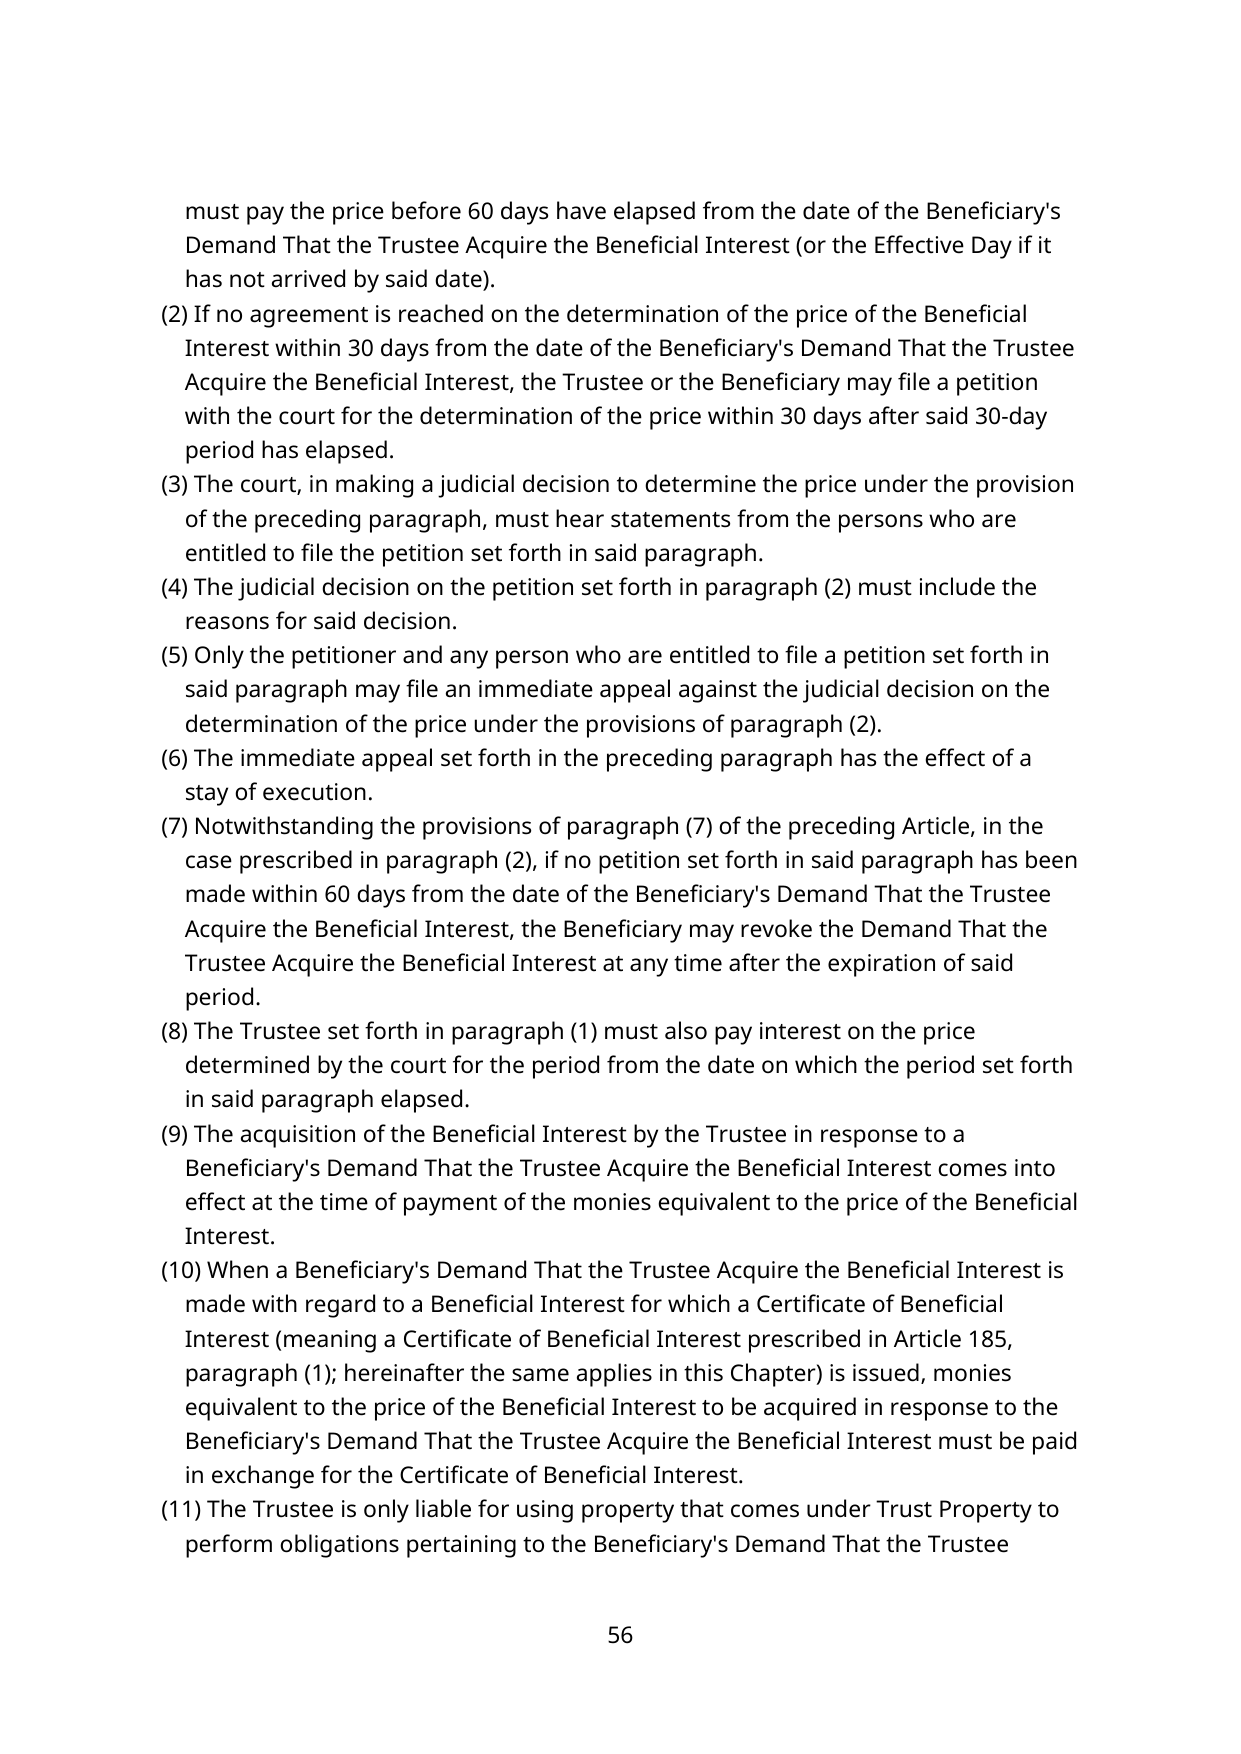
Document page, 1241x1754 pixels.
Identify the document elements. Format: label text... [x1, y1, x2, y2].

text (3) The court, in making a judicial decision to determine the price under the provision of the preceding paragraph, must hear statements from the persons who are entitled to file the petition set forth in said paragraph. [161, 467, 1079, 569]
text (8) The Trustee set forth in paragraph (1) must also pay interest on the price determined by the court for the period from the date on which the period set forth in said paragraph elapsed. [161, 1014, 1079, 1116]
text (9) The acquisition of the Beneficial Interest by the Trustee in response to a Beneficiary's Demand That the Trustee Acquire the Beneficial Interest comes into effect at the time of payment of the monies equivalent to the price of the Beneficial Interest. [161, 1116, 1079, 1253]
text (5) Only the petitioner and any person who are entitled to file a petition set forth in said paragraph may file an immediate appeal against the judicial decision on the determination of the price under the provisions of paragraph (2). [161, 638, 1079, 740]
text (2) If no agreement is reached on the determination of the price of the Beneficial Interest within 30 days from the date of the Beneficiary's Demand That the Trustee Acquire the Beneficial Interest, the Trustee or the Beneficiary may file a petition with the court for the determination of the price within 30 days after said 30-day period has elapsed. [161, 296, 1079, 467]
text (10) When a Beneficiary's Demand That the Trustee Acquire the Beneficial Interest is made with regard to a Beneficial Interest for which a Certificate of Beneficial Interest (meaning a Certificate of Beneficial Interest prescribed in Article 185, paragraph (1); hereinafter the same applies in this Chapter) is issued, monies equivalent to the price of the Beneficial Interest to be acquired in response to the Beneficiary's Demand That the Trustee Acquire the Beneficial Interest must be paid in exchange for the Certificate of Beneficial Interest. [161, 1253, 1079, 1492]
text (6) The immediate appeal set forth in the preceding paragraph has the effect of a stay of execution. [161, 740, 1079, 809]
text (4) The judicial decision on the petition set forth in paragraph (2) must include the reasons for said decision. [161, 569, 1079, 638]
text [161, 194, 1079, 296]
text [161, 1492, 1079, 1560]
text (7) Notwithstanding the provisions of paragraph (7) of the preceding Article, in the case prescribed in paragraph (2), if no petition set forth in said paragraph has been made within 60 days from the date of the Beneficiary's Demand That the Trustee Acquire the Beneficial Interest, the Beneficiary may revoke the Demand That the Trustee Acquire the Beneficial Interest at any time after the expiration of said period. [161, 809, 1079, 1014]
